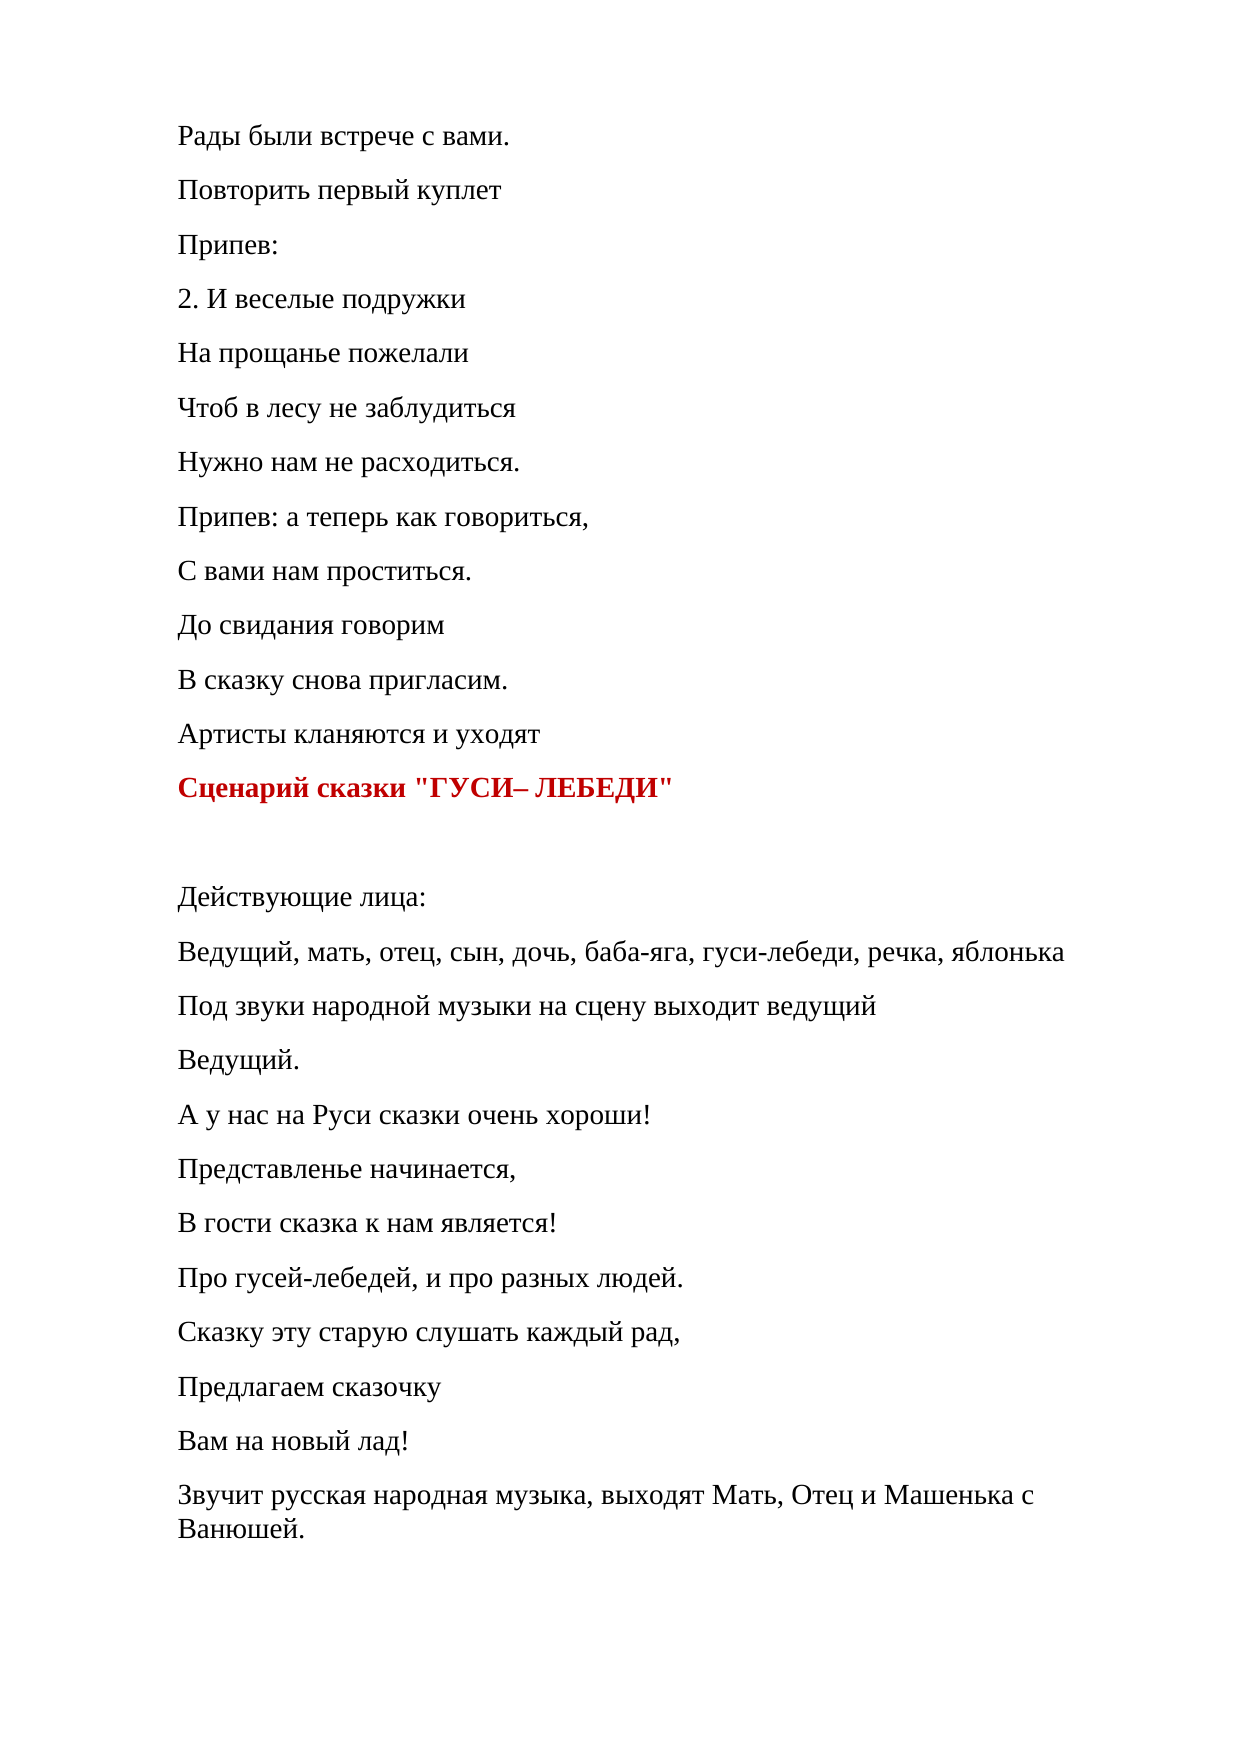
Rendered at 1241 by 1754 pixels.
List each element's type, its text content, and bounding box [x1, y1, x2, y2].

text Ведущий, мать, отец, сын, дочь, баба-яга, гуси-лебеди, речка, яблонька [177, 934, 1152, 967]
text Артисты кланяются и уходят [177, 716, 1152, 750]
text Припев: а теперь как говориться, [177, 499, 1152, 532]
text Припев: [177, 227, 1152, 260]
text На прощанье пожелали [177, 336, 1152, 369]
text Представленье начинается, [177, 1151, 1152, 1185]
text Сценарий сказки "ГУСИ– ЛЕБЕДИ" [177, 771, 1152, 804]
text В гости сказка к нам является! [177, 1206, 1152, 1239]
text Предлагаем сказочку [177, 1369, 1152, 1402]
text В сказку снова пригласим. [177, 662, 1152, 695]
text Чтоб в лесу не заблудиться [177, 390, 1152, 423]
text Вам на новый лад! [177, 1423, 1152, 1457]
text Под звуки народной музыки на сцену выходит ведущий [177, 988, 1152, 1022]
text Звучит русская народная музыка, выходят Мать, Отец и Машенька с Ванюшей. [177, 1477, 1152, 1544]
text Нужно нам не расходиться. [177, 444, 1152, 478]
text А у нас на Руси сказки очень хороши! [177, 1097, 1152, 1130]
text С вами нам проститься. [177, 553, 1152, 587]
text Про гусей-лебедей, и про разных людей. [177, 1260, 1152, 1293]
text Повторить первый куплет [177, 172, 1152, 206]
text Рады были встрече с вами. [177, 118, 1152, 152]
text Ведущий. [177, 1042, 1152, 1076]
text 2. И веселые подружки [177, 281, 1152, 315]
text Действующие лица: [177, 879, 1152, 913]
text Сказку эту старую слушать каждый рад, [177, 1314, 1152, 1348]
text До свидания говорим [177, 607, 1152, 641]
